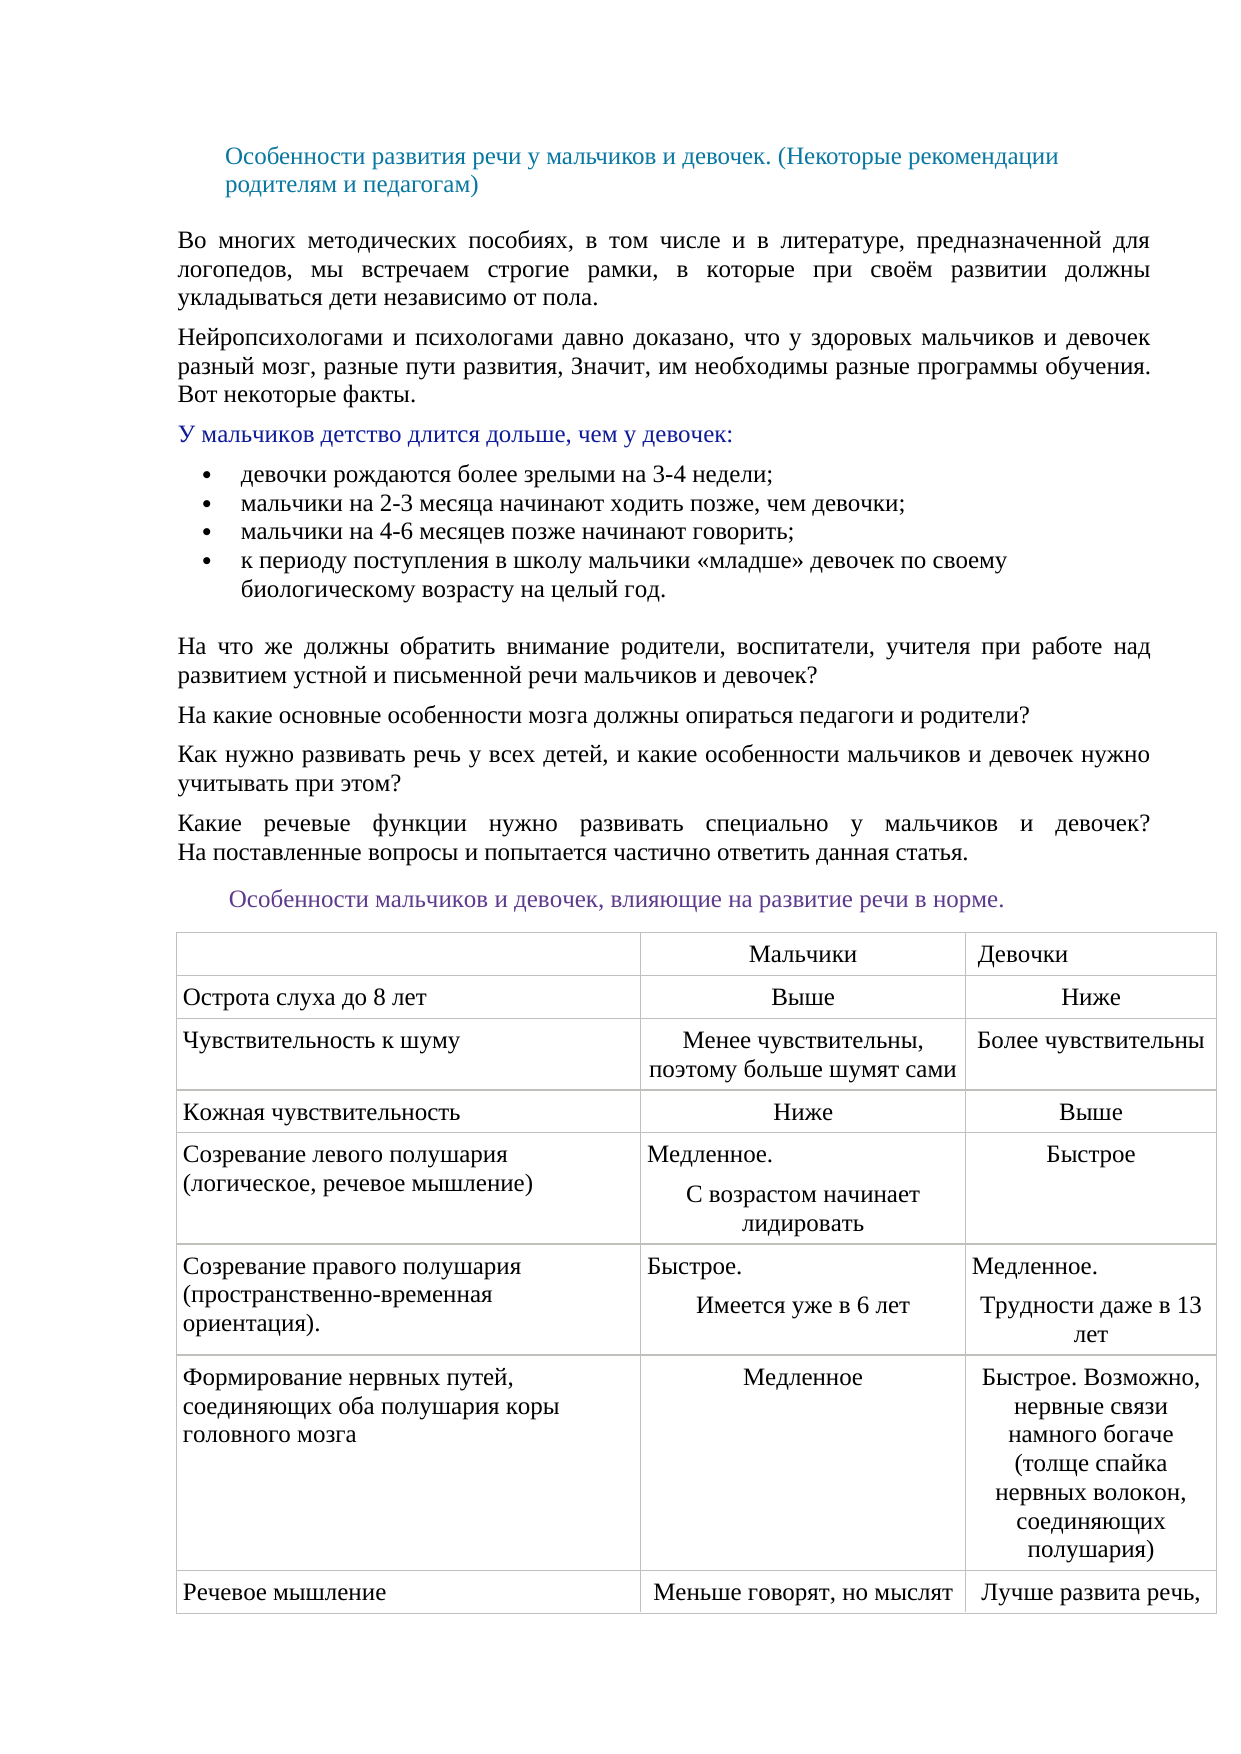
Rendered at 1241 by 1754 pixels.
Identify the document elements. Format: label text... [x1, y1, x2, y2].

table_cell Выше [966, 1091, 1216, 1132]
table_cell Быстрое [966, 1133, 1216, 1243]
table_cell Медленное. С возрастом начинает лидировать [641, 1133, 965, 1243]
table_cell Ниже [966, 976, 1216, 1017]
table_cell Медленное [641, 1356, 965, 1569]
table_cell Чувствительность к шуму [177, 1019, 640, 1089]
table_cell Созревание левого полушария (логическое, речевое мышление) [177, 1133, 640, 1243]
text На какие основные особенности мозга должны опираться педагоги и родители? [177, 700, 1152, 729]
text На что же должны обратить внимание родители, воспитатели, учителя при работе над развитием устной и письменной речи мальчиков и девочек? [177, 631, 1152, 689]
text Как нужно развивать речь у всех детей, и какие особенности мальчиков и девочек нужно учитывать при этом? [177, 739, 1152, 797]
text Нейропсихологами и психологами давно доказано, что у здоровых мальчиков и девочек разный мозг, разные пути развития, Значит, им необходимы разные программы обучения. Вот некоторые факты. [177, 322, 1152, 408]
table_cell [966, 1571, 1216, 1612]
table_header [177, 933, 640, 974]
table_cell Формирование нервных путей, соединяющих оба полушария коры головного мозга [177, 1356, 640, 1569]
table_cell Быстрое. Имеется уже в 6 лет [641, 1245, 965, 1354]
table_cell Острота слуха до 8 лет [177, 976, 640, 1017]
table_cell Менее чувствительны, поэтому больше шумят сами [641, 1019, 965, 1089]
table_cell Речевое мышление [177, 1571, 640, 1612]
table_cell Выше [641, 976, 965, 1017]
list к периоду поступления в школу мальчики «младше» девочек по своему биологическому возрасту на целый год. [203, 545, 1152, 603]
list мальчики на 4-6 месяцев позже начинают говорить; [203, 516, 1152, 545]
text Во многих методических пособиях, в том числе и в литературе, предназначенной для логопедов, мы встречаем строгие рамки, в которые при своём развитии должны укладываться дети независимо от пола. [177, 225, 1152, 311]
text Особенности развития речи у мальчиков и девочек. (Некоторые рекомендации родителям и педагогам) [225, 141, 1152, 198]
text У мальчиков детство длится дольше, чем у девочек: [177, 419, 1152, 448]
list мальчики на 2-3 месяца начинают ходить позже, чем девочки; [203, 488, 1152, 516]
table_cell Кожная чувствительность [177, 1091, 640, 1132]
table_header Мальчики [641, 933, 965, 974]
table_cell Более чувствительны [966, 1019, 1216, 1089]
table_cell Созревание правого полушария (пространственно-временная ориентация). [177, 1245, 640, 1354]
list девочки рождаются более зрелыми на 3-4 недели; [203, 459, 1152, 488]
table_header Девочки [966, 933, 1216, 974]
table_cell Быстрое. Возможно, нервные связи намного богаче (толще спайка нервных волокон, соединяющих полушария) [966, 1356, 1216, 1569]
table_cell Медленное. Трудности даже в 13 лет [966, 1245, 1216, 1354]
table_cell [641, 1571, 965, 1612]
text Особенности мальчиков и девочек, влияющие на развитие речи в норме. [229, 884, 1152, 913]
table_cell Ниже [641, 1091, 965, 1132]
text Какие речевые функции нужно развивать специально у мальчиков и девочек? На поставленные вопросы и попытается частично ответить данная статья. [177, 808, 1152, 866]
